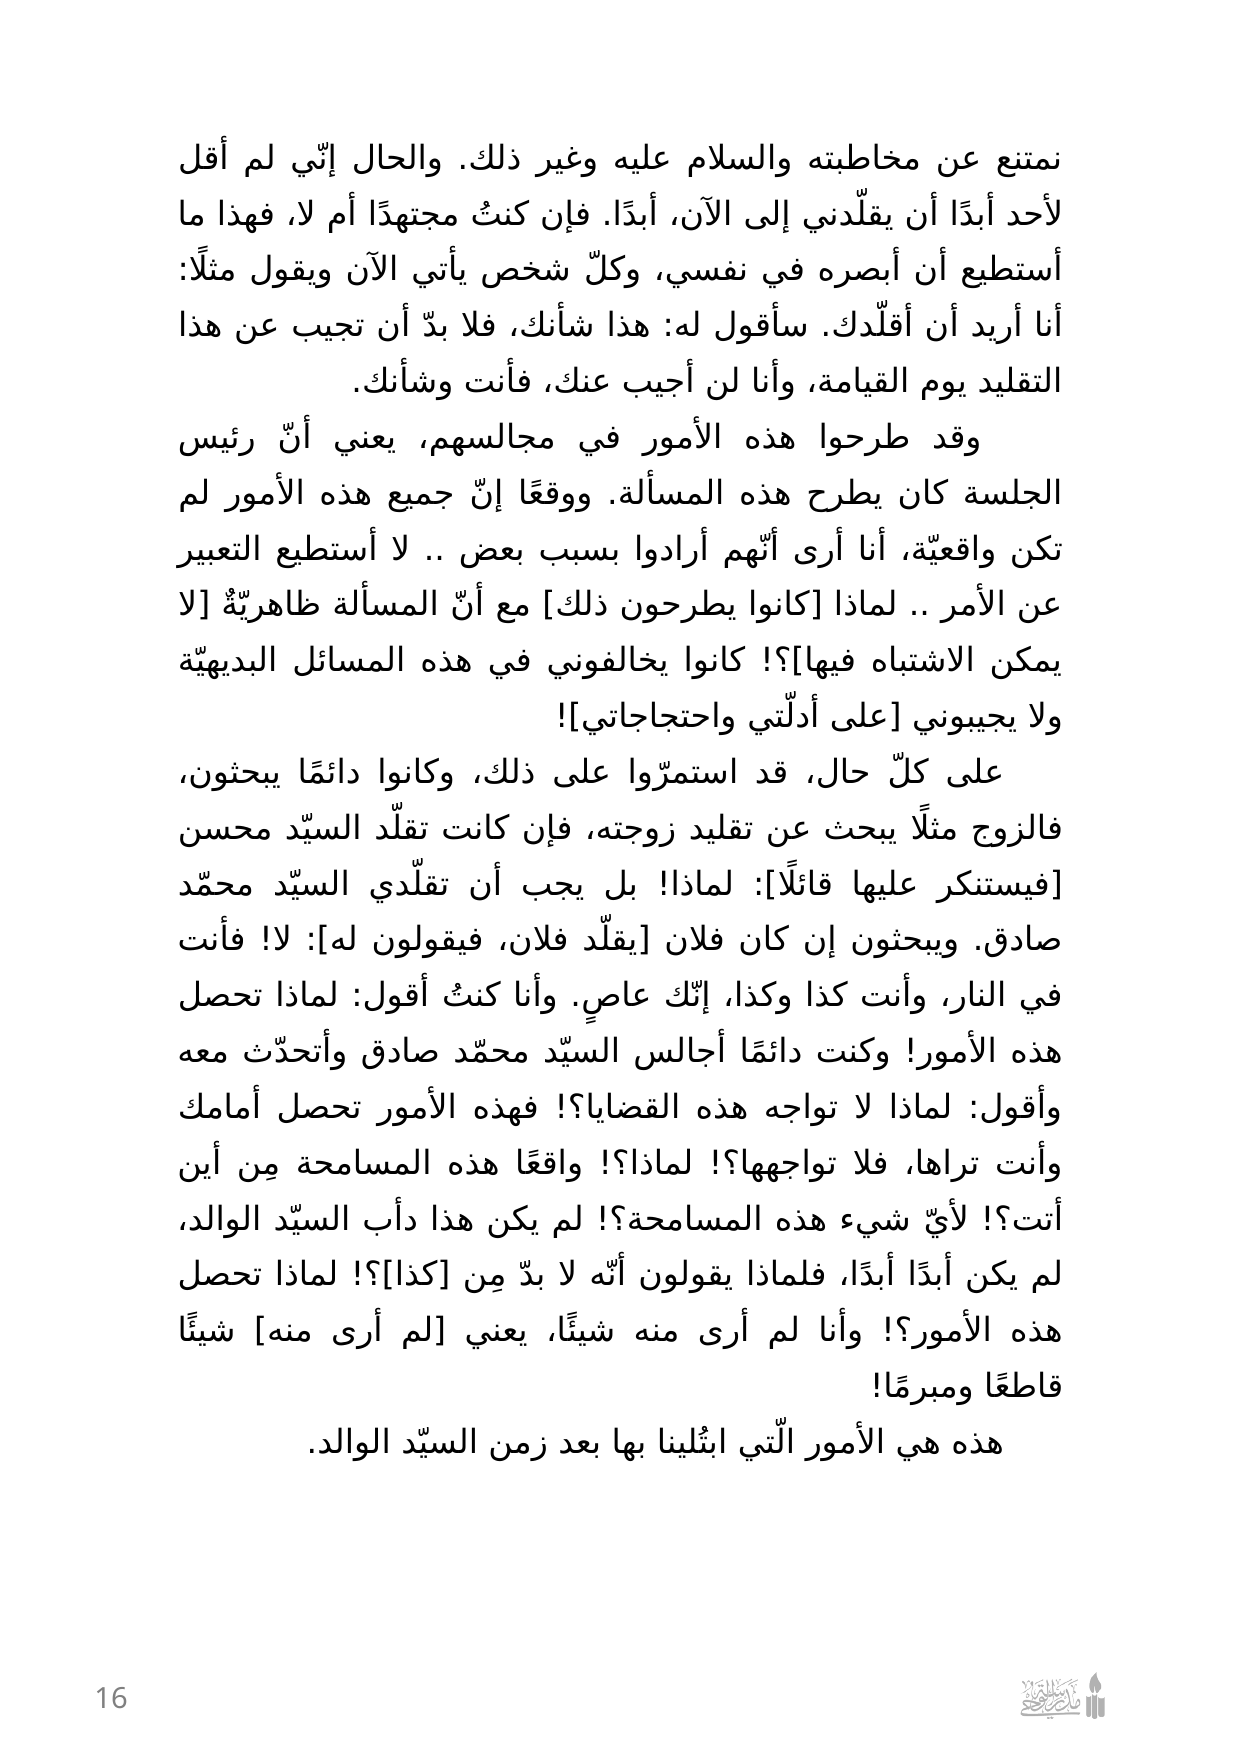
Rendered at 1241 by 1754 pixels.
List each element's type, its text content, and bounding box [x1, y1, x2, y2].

text على كلّ حال، قد استمرّوا على ذلك، وكانوا دائمًا يبحثون، فالزوج مثلًا يبحث عن تقليد زوجته، فإن كانت تقلّد السيّد محسن [فيستنكر عليها قائلًا]: لماذا! بل يجب أن تقلّدي السيّد محمّد صادق. ويبحثون إن كان فلان [يقلّد فلان، فيقولون له]: لا! فأنت في النار، وأنت كذا وكذا، إنّك عاصٍ. وأنا كنتُ أقول: لماذا تحصل هذه الأمور! وكنت دائمًا أجالس السيّد محمّد صادق وأتحدّث معه وأقول: لماذا لا تواجه هذه القضايا؟! فهذه الأمور تحصل أمامك وأنت تراها، فلا تواجهها؟! لماذا؟! واقعًا هذه المسامحة مِن أين أتت؟! لأيّ شيء هذه المسامحة؟! لم يكن هذا دأب السيّد الوالد، لم يكن أبدًا أبدًا، فلماذا يقولون أنّه لا بدّ مِن [كذا]؟! لماذا تحصل هذه الأمور؟! وأنا لم أرى منه شيئًا، يعني [لم أرى منه] شيئًا قاطعًا ومبرمًا! [177, 750, 1063, 1420]
text وقد طرحوا هذه الأمور في مجالسهم، يعني أنّ رئيس الجلسة كان يطرح هذه المسألة. ووقعًا إنّ جميع هذه الأمور لم تكن واقعيّة، أنا أرى أنّهم أرادوا بسبب بعض .. لا أستطيع التعبير عن الأمر .. لماذا [كانوا يطرحون ذلك] مع أنّ المسألة ظاهريّةٌ [لا يمكن الاشتباه فيها]؟! كانوا يخالفوني في هذه المسائل البديهيّة ولا يجيبوني [على أدلّتي واحتجاجاتي]! [177, 415, 1063, 750]
picture [1020, 1672, 1105, 1719]
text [177, 136, 1063, 415]
text هذه هي الأمور الّتي ابتُلينا بها بعد زمن السيّد الوالد. [177, 1420, 1063, 1476]
